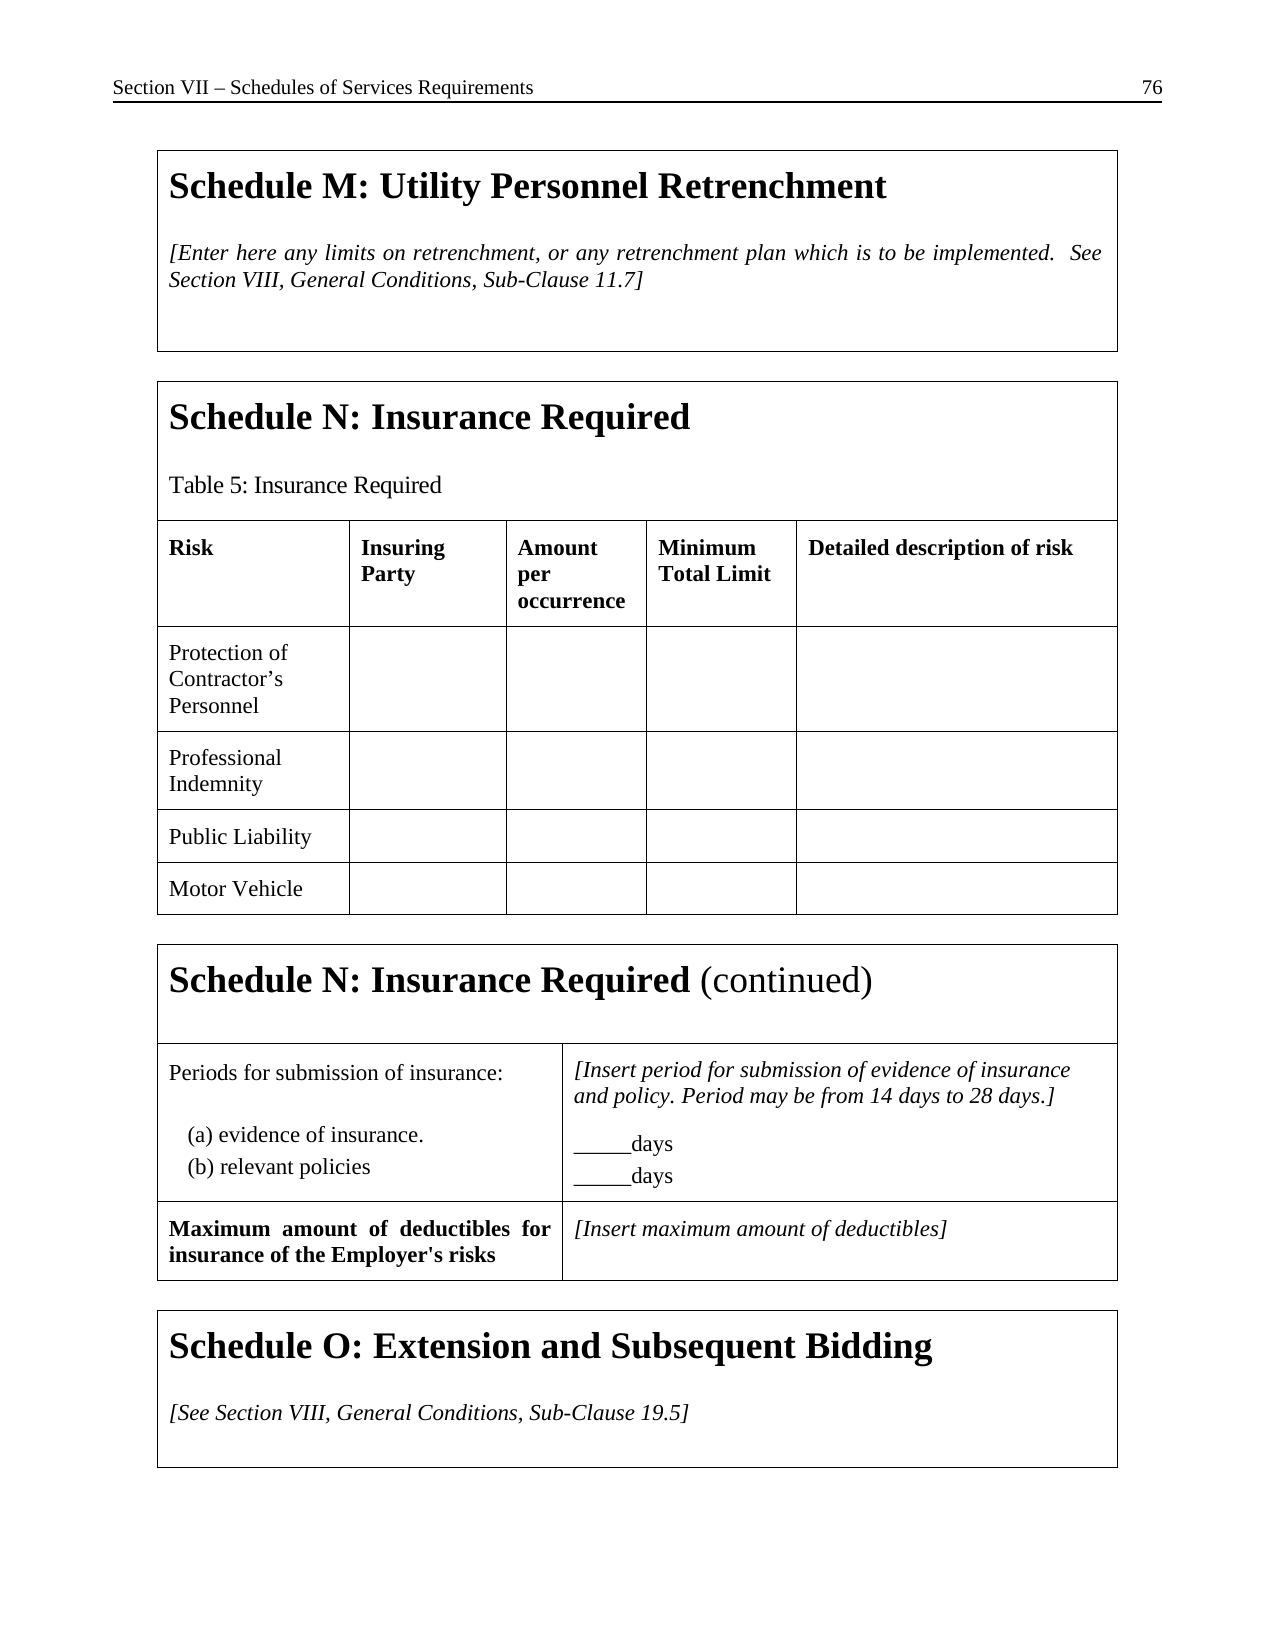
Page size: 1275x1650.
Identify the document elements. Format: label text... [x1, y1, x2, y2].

table_cell Protection of Contractor’s Personnel [158, 627, 349, 731]
table_cell Amount per occurrence [507, 521, 646, 626]
table_cell [350, 810, 506, 862]
table_cell [507, 810, 646, 862]
table_cell [350, 627, 506, 731]
table_cell [647, 810, 796, 862]
table_cell Maximum amount of deductibles for insurance of the Employer's risks [158, 1202, 562, 1280]
table_cell Professional Indemnity [158, 732, 349, 809]
table_header Schedule N: Insurance Required (continued) [158, 945, 1117, 1043]
table_cell [Insert period for submission of evidence of insurance and policy. Period may be from 14 days to 28 days.] _____days _____days [563, 1044, 1117, 1201]
table_cell [797, 810, 1117, 862]
table_cell [507, 627, 646, 731]
table_header Schedule O: Extension and Subsequent Bidding [See Section VIII, General Conditions, Sub-Clause 19.5] [158, 1311, 1117, 1467]
table_cell Detailed description of risk [797, 521, 1117, 626]
table_cell [647, 863, 796, 914]
table_cell Insuring Party [350, 521, 506, 626]
table_cell Minimum Total Limit [647, 521, 796, 626]
table_cell Risk [158, 521, 349, 626]
table_cell [350, 863, 506, 914]
table_cell [Insert maximum amount of deductibles] [563, 1202, 1117, 1280]
table_cell [350, 732, 506, 809]
table_header Schedule N: Insurance Required Table 5: Insurance Required [158, 382, 1117, 520]
table_cell Periods for submission of insurance: (a) evidence of insurance. (b) relevant policies [158, 1044, 562, 1201]
table_cell [507, 732, 646, 809]
table_cell Public Liability [158, 810, 349, 862]
table_cell Motor Vehicle [158, 863, 349, 914]
table_header Schedule M: Utility Personnel Retrenchment [Enter here any limits on retrenchment, or any retrenchment plan which is to be implemented. See Section VIII, General Conditions, Sub-Clause 11.7] [158, 151, 1117, 351]
table_cell [797, 627, 1117, 731]
table_cell [647, 732, 796, 809]
table_cell [797, 863, 1117, 914]
table_cell [507, 863, 646, 914]
table_cell [797, 732, 1117, 809]
table_cell [647, 627, 796, 731]
